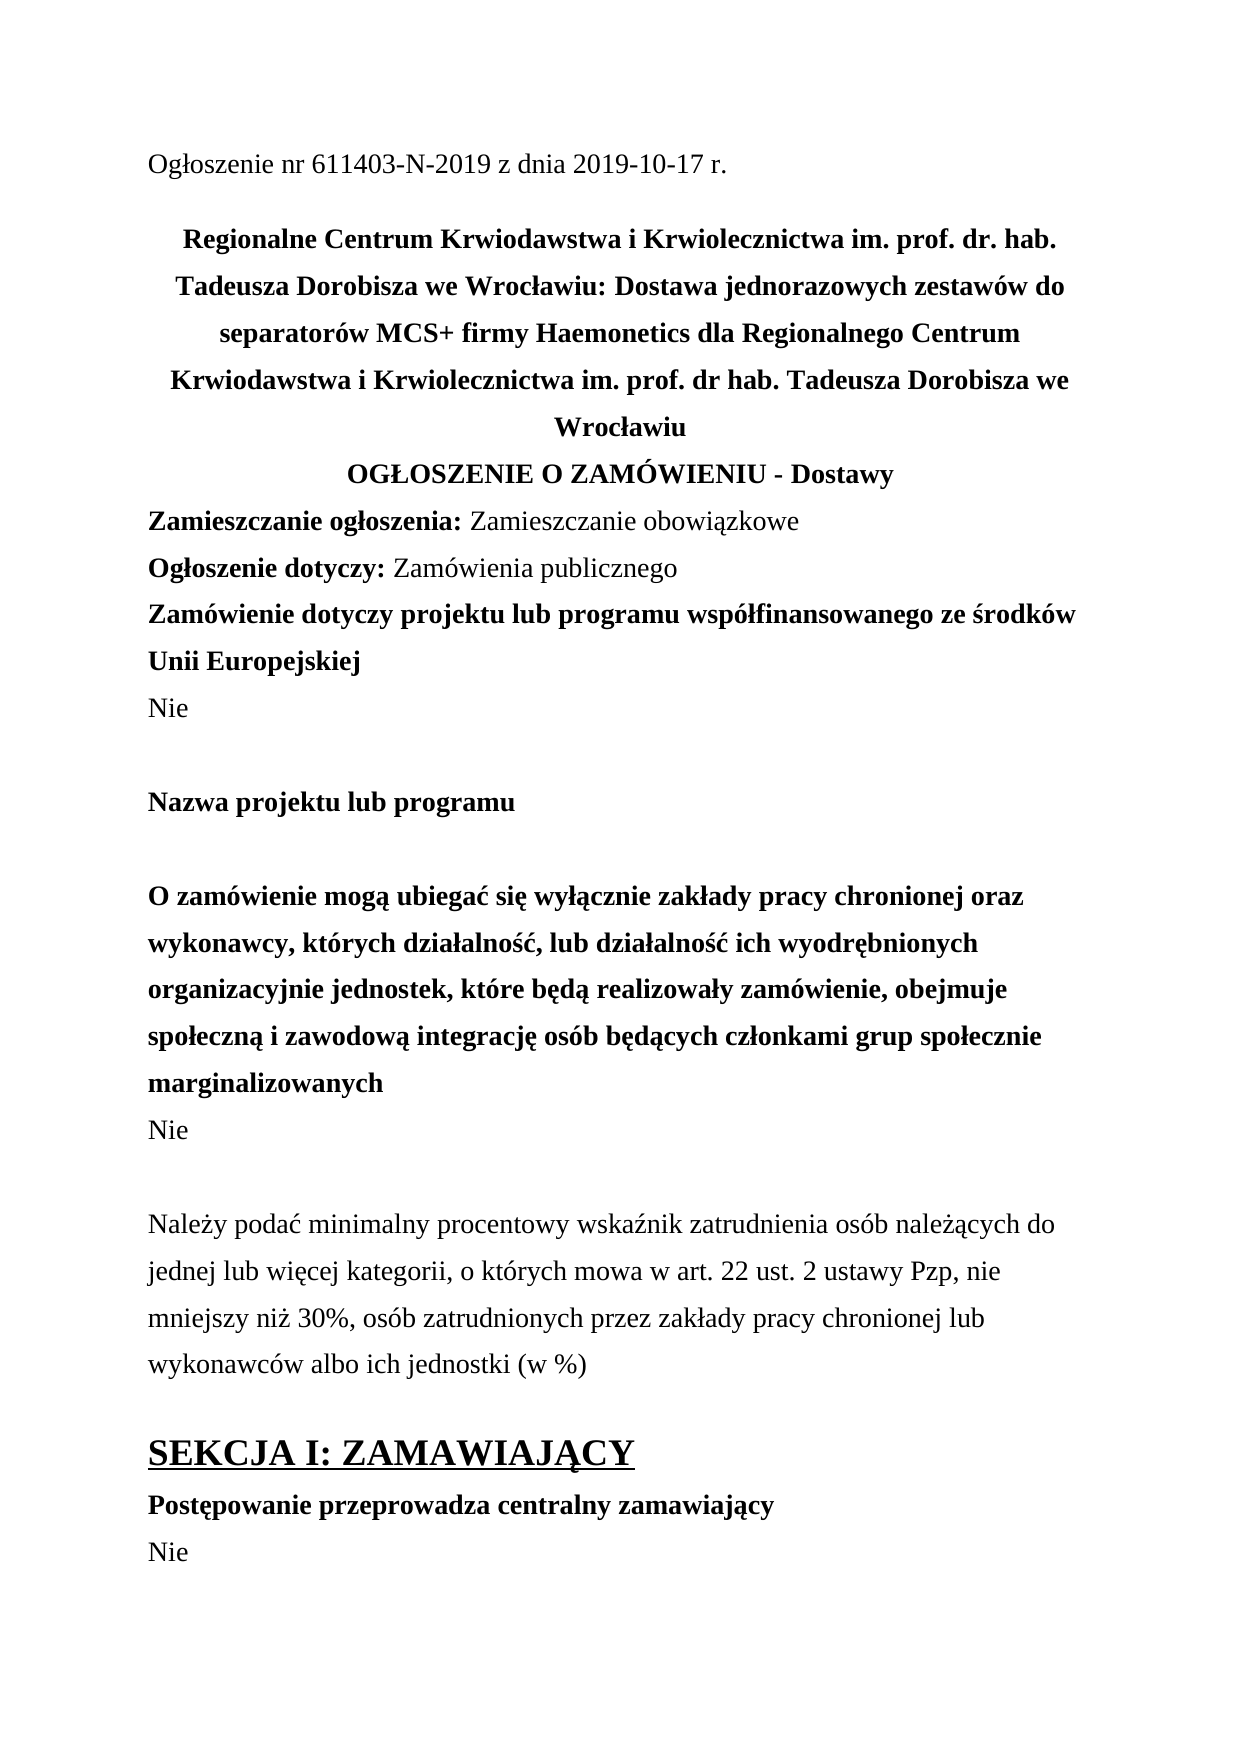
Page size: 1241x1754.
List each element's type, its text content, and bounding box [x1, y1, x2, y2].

text Nazwa projektu lub programu [148, 724, 1093, 864]
text O zamówienie mogą ubiegać się wyłącznie zakłady pracy chronionej oraz wykonawcy, których działalność, lub działalność ich wyodrębnionych organizacyjnie jednostek, które będą realizowały zamówienie, obejmuje społeczną i zawodową integrację osób będących członkami grup społecznie marginalizowanych [148, 864, 1093, 1099]
text Nie [148, 677, 1093, 724]
text Nie [148, 1099, 1093, 1146]
text Regionalne Centrum Krwiodawstwa i Krwiolecznictwa im. prof. dr. hab. Tadeusza Dorobisza we Wrocławiu: Dostawa jednorazowych zestawów do separatorów MCS+ firmy Haemonetics dla Regionalnego Centrum Krwiodawstwa i Krwiolecznictwa im. prof. dr hab. Tadeusza Dorobisza we Wrocławiu OGŁOSZENIE O ZAMÓWIENIU - Dostawy [148, 208, 1093, 489]
text Nie [148, 1521, 1093, 1567]
text Postępowanie przeprowadza centralny zamawiający [148, 1474, 1093, 1521]
text Należy podać minimalny procentowy wskaźnik zatrudnienia osób należących do jednej lub więcej kategorii, o których mowa w art. 22 ust. 2 ustawy Pzp, nie mniejszy niż 30%, osób zatrudnionych przez zakłady pracy chronionej lub wykonawców albo ich jednostki (w %) [148, 1146, 1093, 1427]
text Ogłoszenie dotyczy: Zamówienia publicznego [148, 536, 1093, 583]
text Zamówienie dotyczy projektu lub programu współfinansowanego ze środków Unii Europejskiej [148, 583, 1093, 677]
text SEKCJA I: ZAMAWIAJĄCY [148, 1427, 1093, 1474]
text Zamieszczanie ogłoszenia: Zamieszczanie obowiązkowe [148, 489, 1093, 536]
text Ogłoszenie nr 611403-N-2019 z dnia 2019-10-17 r. [148, 148, 1093, 208]
